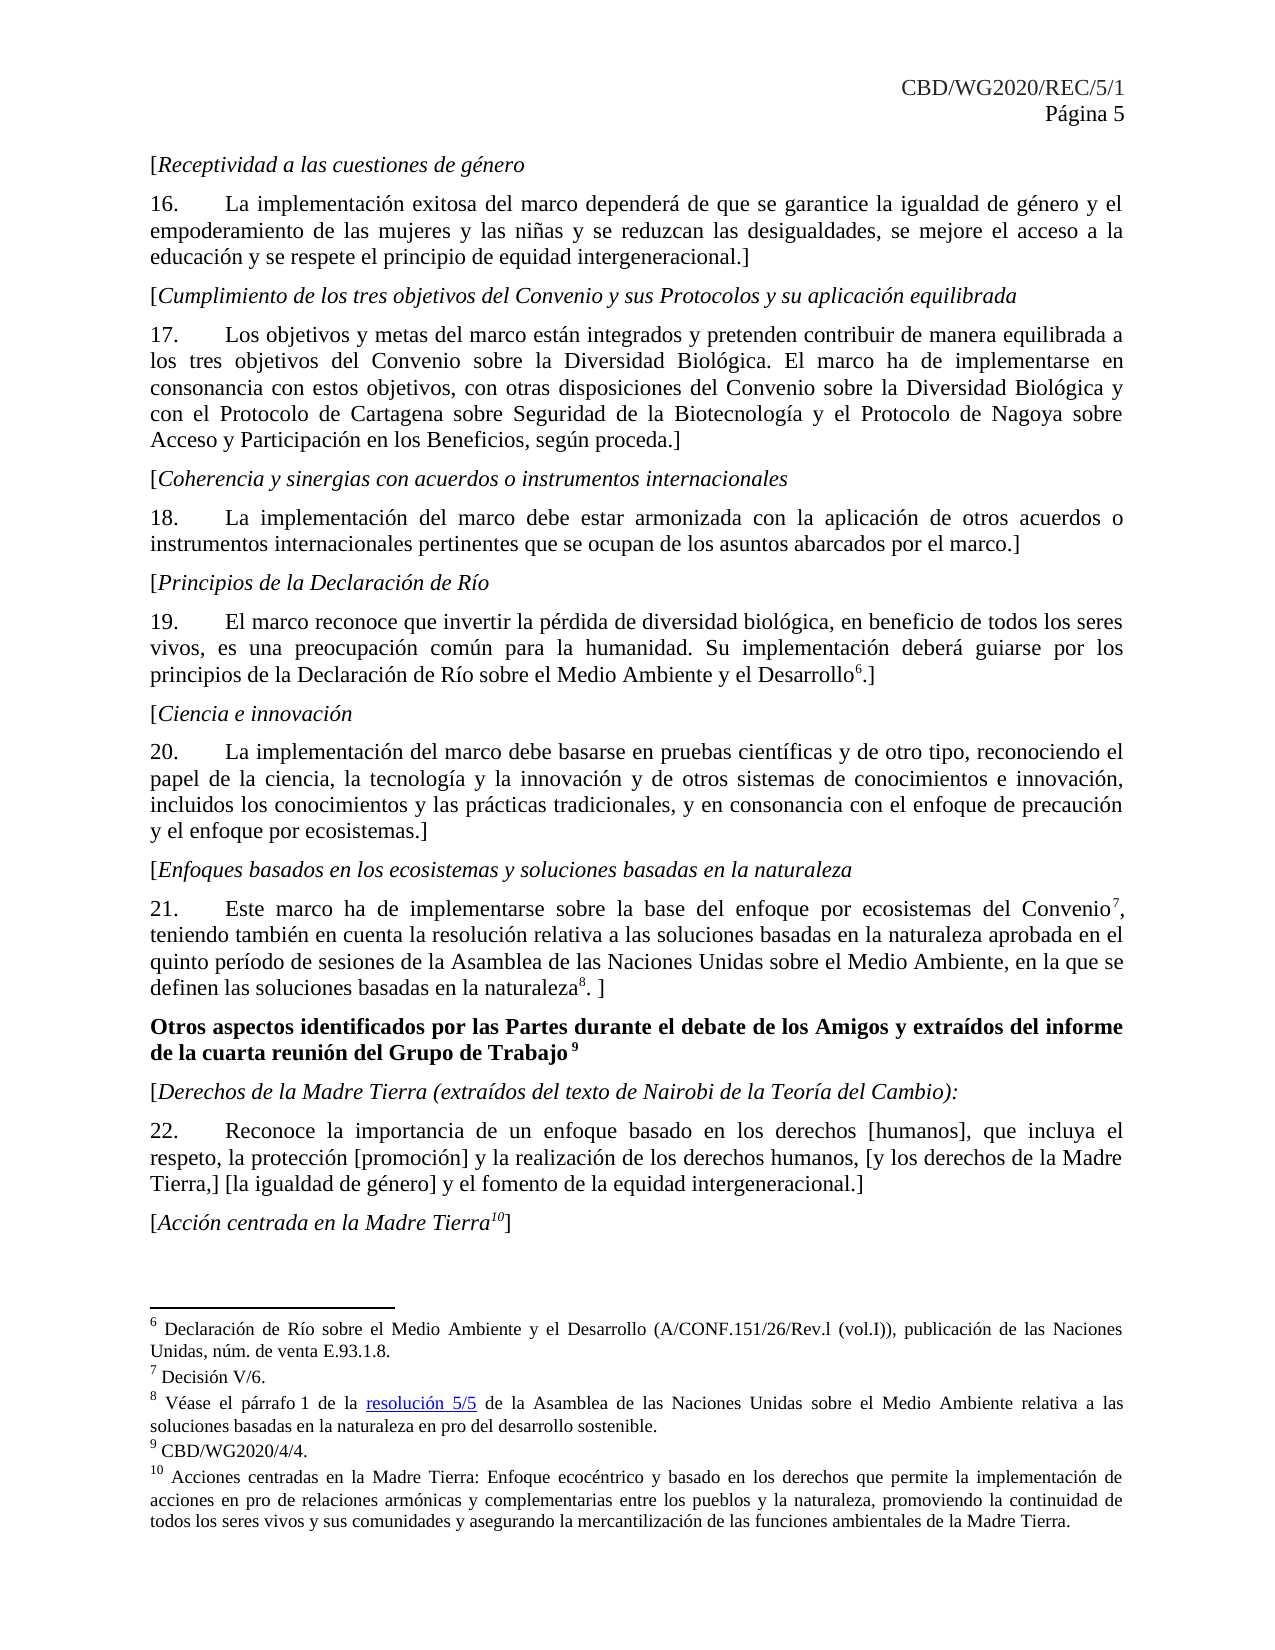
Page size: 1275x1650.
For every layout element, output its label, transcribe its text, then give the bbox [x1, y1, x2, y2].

text 22. Reconoce la importancia de un enfoque basado en los derechos [humanos], que incluya el respeto, la protección [promoción] y la realización de los derechos humanos, [y los derechos de la Madre Tierra,] [la igualdad de género] y el fomento de la equidad intergeneracional.] [150, 1117, 1125, 1196]
list [Cumplimiento de los tres objetivos del Convenio y sus Protocolos y su aplicación equilibrada [150, 282, 1125, 308]
list 18. La implementación del marco debe estar armonizada con la aplicación de otros acuerdos o instrumentos internacionales pertinentes que se ocupan de los asuntos abarcados por el marco.] [150, 504, 1125, 557]
list 20. La implementación del marco debe basarse en pruebas científicas y de otro tipo, reconociendo el papel de la ciencia, la tecnología y la innovación y de otros sistemas de conocimientos e innovación, incluidos los conocimientos y las prácticas tradicionales, y en consonancia con el enfoque de precaución y el enfoque por ecosistemas.] [150, 738, 1125, 844]
text [Derechos de la Madre Tierra (extraídos del texto de Nairobi de la Teoría del Cambio): [150, 1078, 1125, 1105]
list 17. Los objetivos y metas del marco están integrados y pretenden contribuir de manera equilibrada a los tres objetivos del Convenio sobre la Diversidad Biológica. El marco ha de implementarse en consonancia con estos objetivos, con otras disposiciones del Convenio sobre la Diversidad Biológica y con el Protocolo de Cartagena sobre Seguridad de la Biotecnología y el Protocolo de Nagoya sobre Acceso y Participación en los Beneficios, según proceda.] [150, 321, 1125, 453]
list [Enfoques basados en los ecosistemas y soluciones basadas en la naturaleza [150, 856, 1125, 883]
list 16. La implementación exitosa del marco dependerá de que se garantice la igualdad de género y el empoderamiento de las mujeres y las niñas y se reduzcan las desigualdades, se mejore el acceso a la educación y se respete el principio de equidad intergeneracional.] [150, 190, 1125, 269]
list 19. El marco reconoce que invertir la pérdida de diversidad biológica, en beneficio de todos los seres vivos, es una preocupación común para la humanidad. Su implementación deberá guiarse por los principios de la Declaración de Río sobre el Medio Ambiente y el Desarrollo.] [150, 608, 1125, 687]
text [Acción centrada en la Madre Tierra] [150, 1209, 1125, 1235]
list [Principios de la Declaración de Río [150, 569, 1125, 596]
list [Receptividad a las cuestiones de género [150, 152, 1125, 178]
list [Ciencia e innovación [150, 699, 1125, 726]
text 21. Este marco ha de implementarse sobre la base del enfoque por ecosistemas del Convenio, teniendo también en cuenta la resolución relativa a las soluciones basadas en la naturaleza aprobada en el quinto período de sesiones de la Asamblea de las Naciones Unidas sobre el Medio Ambiente, en la que se definen las soluciones basadas en la naturaleza. ] [150, 895, 1125, 1001]
text Otros aspectos identificados por las Partes durante el debate de los Amigos y extraídos del informe de la cuarta reunión del Grupo de Trabajo [150, 1013, 1125, 1066]
list [Coherencia y sinergias con acuerdos o instrumentos internacionales [150, 465, 1125, 491]
